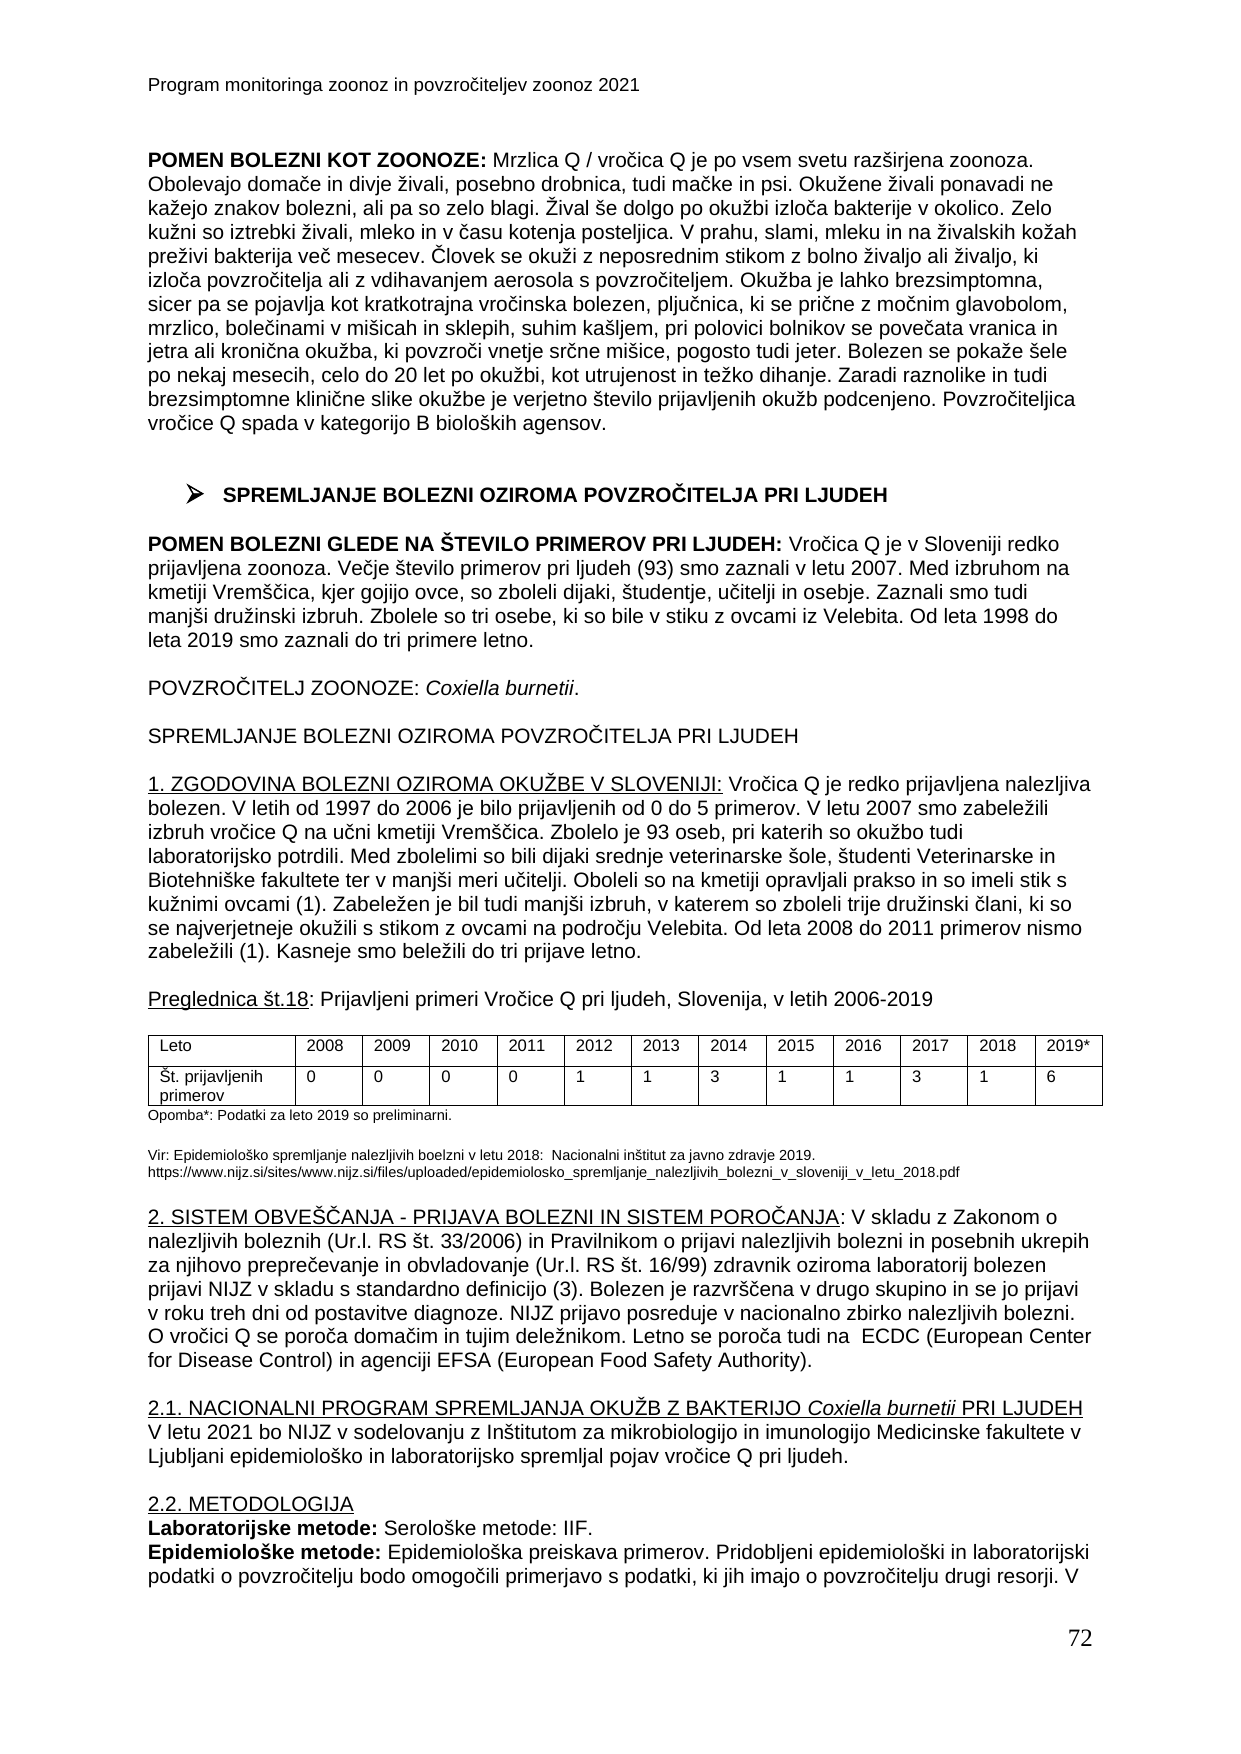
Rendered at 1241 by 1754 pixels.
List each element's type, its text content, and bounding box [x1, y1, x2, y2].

text Vir: Epidemiološko spremljanje nalezljivih boelzni v letu 2018: Nacionalni inštitut za javno zdravje 2019. https://www.nijz.si/sites/www.nijz.si/files/uploaded/epidemiolosko_spremljanje_nalezljivih_bolezni_v_sloveniji_v_letu_2018.pdf [148, 1147, 1093, 1181]
text Opomba*: Podatki za leto 2019 so preliminarni. [148, 1106, 1093, 1123]
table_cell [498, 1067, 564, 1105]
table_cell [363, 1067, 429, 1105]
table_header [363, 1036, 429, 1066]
list SPREMLJANJE BOLEZNI OZIROMA POVZROČITELJA PRI LJUDEH [185, 483, 1093, 508]
text 2.2. METODOLOGIJA [148, 1492, 1093, 1516]
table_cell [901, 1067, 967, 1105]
text POMEN BOLEZNI KOT ZOONOZE: Mrzlica Q / vročica Q je po vsem svetu razširjena zoonoza. Obolevajo domače in divje živali, posebno drobnica, tudi mačke in psi. Okužene živali ponavadi ne kažejo znakov bolezni, ali pa so zelo blagi. Žival še dolgo po okužbi izloča bakterije v okolico. Zelo kužni so iztrebki živali, mleko in v času kotenja posteljica. V prahu, slami, mleku in na živalskih kožah preživi bakterija več mesecev. Človek se okuži z neposrednim stikom z bolno živaljo ali živaljo, ki izloča povzročitelja ali z vdihavanjem aerosola s povzročiteljem. Okužba je lahko brezsimptomna, sicer pa se pojavlja kot kratkotrajna vročinska bolezen, pljučnica, ki se prične z močnim glavobolom, mrzlico, bolečinami v mišicah in sklepih, suhim kašljem, pri polovici bolnikov se povečata vranica in jetra ali kronična okužba, ki povzroči vnetje srčne mišice, pogosto tudi jeter. Bolezen se pokaže šele po nekaj mesecih, celo do 20 let po okužbi, kot utrujenost in težko dihanje. Zaradi raznolike in tudi brezsimptomne klinične slike okužbe je verjetno število prijavljenih okužb podcenjeno. Povzročiteljica vročice Q spada v kategorijo B bioloških agensov. [148, 148, 1093, 435]
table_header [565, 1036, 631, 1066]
text POVZROČITELJ ZOONOZE: Coxiella burnetii. [148, 676, 1093, 700]
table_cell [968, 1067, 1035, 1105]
text POMEN BOLEZNI GLEDE NA ŠTEVILO PRIMEROV PRI LJUDEH: Vročica Q je v Sloveniji redko prijavljena zoonoza. Večje število primerov pri ljudeh (93) smo zaznali v letu 2007. Med izbruhom na kmetiji Vremščica, kjer gojijo ovce, so zboleli dijaki, študentje, učitelji in osebje. Zaznali smo tudi manjši družinski izbruh. Zbolele so tri osebe, ki so bile v stiku z ovcami iz Velebita. Od leta 1998 do leta 2019 smo zaznali do tri primere letno. [148, 532, 1093, 652]
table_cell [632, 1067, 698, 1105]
text V letu 2021 bo NIJZ v sodelovanju z Inštitutom za mikrobiologijo in imunologijo Medicinske fakultete v Ljubljani epidemiološko in laboratorijsko spremljal pojav vročice Q pri ljudeh. [148, 1420, 1093, 1468]
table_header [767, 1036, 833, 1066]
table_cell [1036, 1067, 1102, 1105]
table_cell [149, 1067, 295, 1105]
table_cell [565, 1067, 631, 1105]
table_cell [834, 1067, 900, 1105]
text SPREMLJANJE BOLEZNI OZIROMA POVZROČITELJA PRI LJUDEH [148, 724, 1093, 748]
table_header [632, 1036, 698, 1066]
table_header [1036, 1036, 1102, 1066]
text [148, 1540, 1093, 1588]
text 2.1. NACIONALNI PROGRAM SPREMLJANJA OKUŽB Z BAKTERIJO Coxiella burnetii PRI LJUDEH [148, 1396, 1093, 1420]
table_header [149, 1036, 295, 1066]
text Laboratorijske metode: Serološke metode: IIF. [148, 1516, 1093, 1540]
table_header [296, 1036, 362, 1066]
text 2. SISTEM OBVEŠČANJA - PRIJAVA BOLEZNI IN SISTEM POROČANJA: V skladu z Zakonom o nalezljivih boleznih (Ur.l. RS št. 33/2006) in Pravilnikom o prijavi nalezljivih bolezni in posebnih ukrepih za njihovo preprečevanje in obvladovanje (Ur.l. RS št. 16/99) zdravnik oziroma laboratorij bolezen prijavi NIJZ v skladu s standardno definicijo (3). Bolezen je razvrščena v drugo skupino in se jo prijavi v roku treh dni od postavitve diagnoze. NIJZ prijavo posreduje v nacionalno zbirko nalezljivih bolezni. O vročici Q se poroča domačim in tujim deležnikom. Letno se poroča tudi na ECDC (European Center for Disease Control) in agenciji EFSA (European Food Safety Authority). [148, 1204, 1093, 1372]
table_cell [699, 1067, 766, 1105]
text Preglednica št.18: Prijavljeni primeri Vročice Q pri ljudeh, Slovenija, v letih 2006-2019 [148, 987, 1093, 1011]
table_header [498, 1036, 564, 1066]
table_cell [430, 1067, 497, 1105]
text 1. ZGODOVINA BOLEZNI OZIROMA OKUŽBE V SLOVENIJI: Vročica Q je redko prijavljena nalezljiva bolezen. V letih od 1997 do 2006 je bilo prijavljenih od 0 do 5 primerov. V letu 2007 smo zabeležili izbruh vročice Q na učni kmetiji Vremščica. Zbolelo je 93 oseb, pri katerih so okužbo tudi laboratorijsko potrdili. Med zbolelimi so bili dijaki srednje veterinarske šole, študenti Veterinarske in Biotehniške fakultete ter v manjši meri učitelji. Oboleli so na kmetiji opravljali prakso in so imeli stik s kužnimi ovcami (1). Zabeležen je bil tudi manjši izbruh, v katerem so zboleli trije družinski člani, ki so se najverjetneje okužili s stikom z ovcami na področju Velebita. Od leta 2008 do 2011 primerov nismo zabeležili (1). Kasneje smo beležili do tri prijave letno. [148, 772, 1093, 963]
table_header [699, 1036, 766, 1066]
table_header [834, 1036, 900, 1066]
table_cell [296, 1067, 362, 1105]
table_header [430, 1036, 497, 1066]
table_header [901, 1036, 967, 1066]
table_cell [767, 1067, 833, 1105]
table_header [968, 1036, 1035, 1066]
